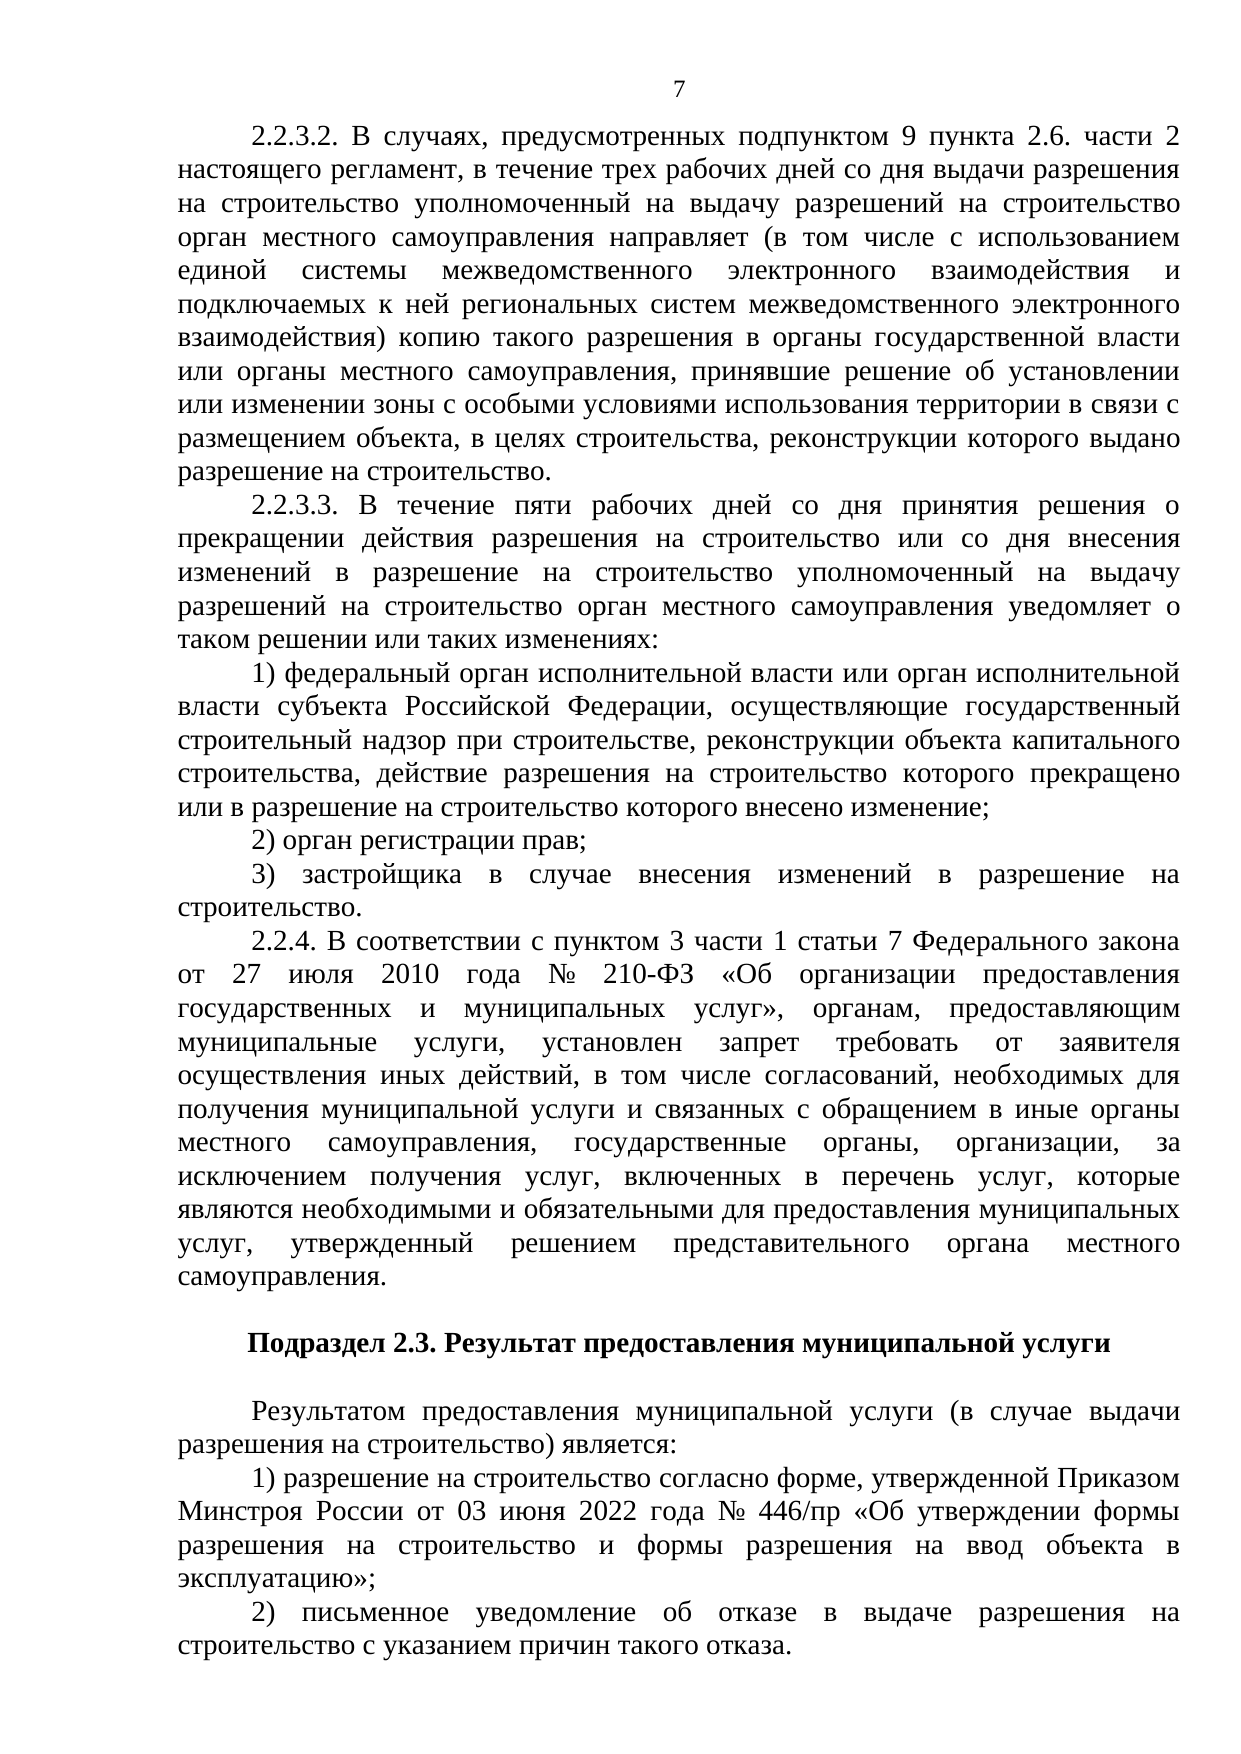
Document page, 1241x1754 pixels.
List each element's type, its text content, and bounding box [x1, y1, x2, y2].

text 2.2.3.3. В течение пяти рабочих дней со дня принятия решения о прекращении действия разрешения на строительство или со дня внесения изменений в разрешение на строительство уполномоченный на выдачу разрешений на строительство орган местного самоуправления уведомляет о таком решении или таких изменениях: [177, 487, 1181, 655]
text 2) письменное уведомление об отказе в выдаче разрешения на строительство с указанием причин такого отказа. [177, 1594, 1181, 1661]
text 1) разрешение на строительство согласно форме, утвержденной Приказом Минстроя России от 03 июня 2022 года № 446/пр «Об утверждении формы разрешения на строительство и формы разрешения на ввод объекта в эксплуатацию»; [177, 1460, 1181, 1594]
text 1) федеральный орган исполнительной власти или орган исполнительной власти субъекта Российской Федерации, осуществляющие государственный строительный надзор при строительстве, реконструкции объекта капитального строительства, действие разрешения на строительство которого прекращено или в разрешение на строительство которого внесено изменение; [177, 655, 1181, 822]
text 2) орган регистрации прав; [177, 822, 1181, 856]
text 3) застройщика в случае внесения изменений в разрешение на строительство. [177, 856, 1181, 923]
text 2.2.4. В соответствии с пунктом 3 части 1 статьи 7 Федерального закона от 27 июля 2010 года № 210-ФЗ «Об организации предоставления государственных и муниципальных услуг», органам, предоставляющим муниципальные услуги, установлен запрет требовать от заявителя осуществления иных действий, в том числе согласований, необходимых для получения муниципальной услуги и связанных с обращением в иные органы местного самоуправления, государственные органы, организации, за исключением получения услуг, включенных в перечень услуг, которые являются необходимыми и обязательными для предоставления муниципальных услуг, утвержденный решением представительного органа местного самоуправления. [177, 923, 1181, 1292]
text Подраздел 2.3. Результат предоставления муниципальной услуги [177, 1326, 1181, 1359]
text 2.2.3.2. В случаях, предусмотренных подпунктом 9 пункта 2.6. части 2 настоящего регламент, в течение трех рабочих дней со дня выдачи разрешения на строительство уполномоченный на выдачу разрешений на строительство орган местного самоуправления направляет (в том числе с использованием единой системы межведомственного электронного взаимодействия и подключаемых к ней региональных систем межведомственного электронного взаимодействия) копию такого разрешения в органы государственной власти или органы местного самоуправления, принявшие решение об установлении или изменении зоны с особыми условиями использования территории в связи с размещением объекта, в целях строительства, реконструкции которого выдано разрешение на строительство. [177, 118, 1181, 487]
text Результатом предоставления муниципальной услуги (в случае выдачи разрешения на строительство) является: [177, 1393, 1181, 1460]
